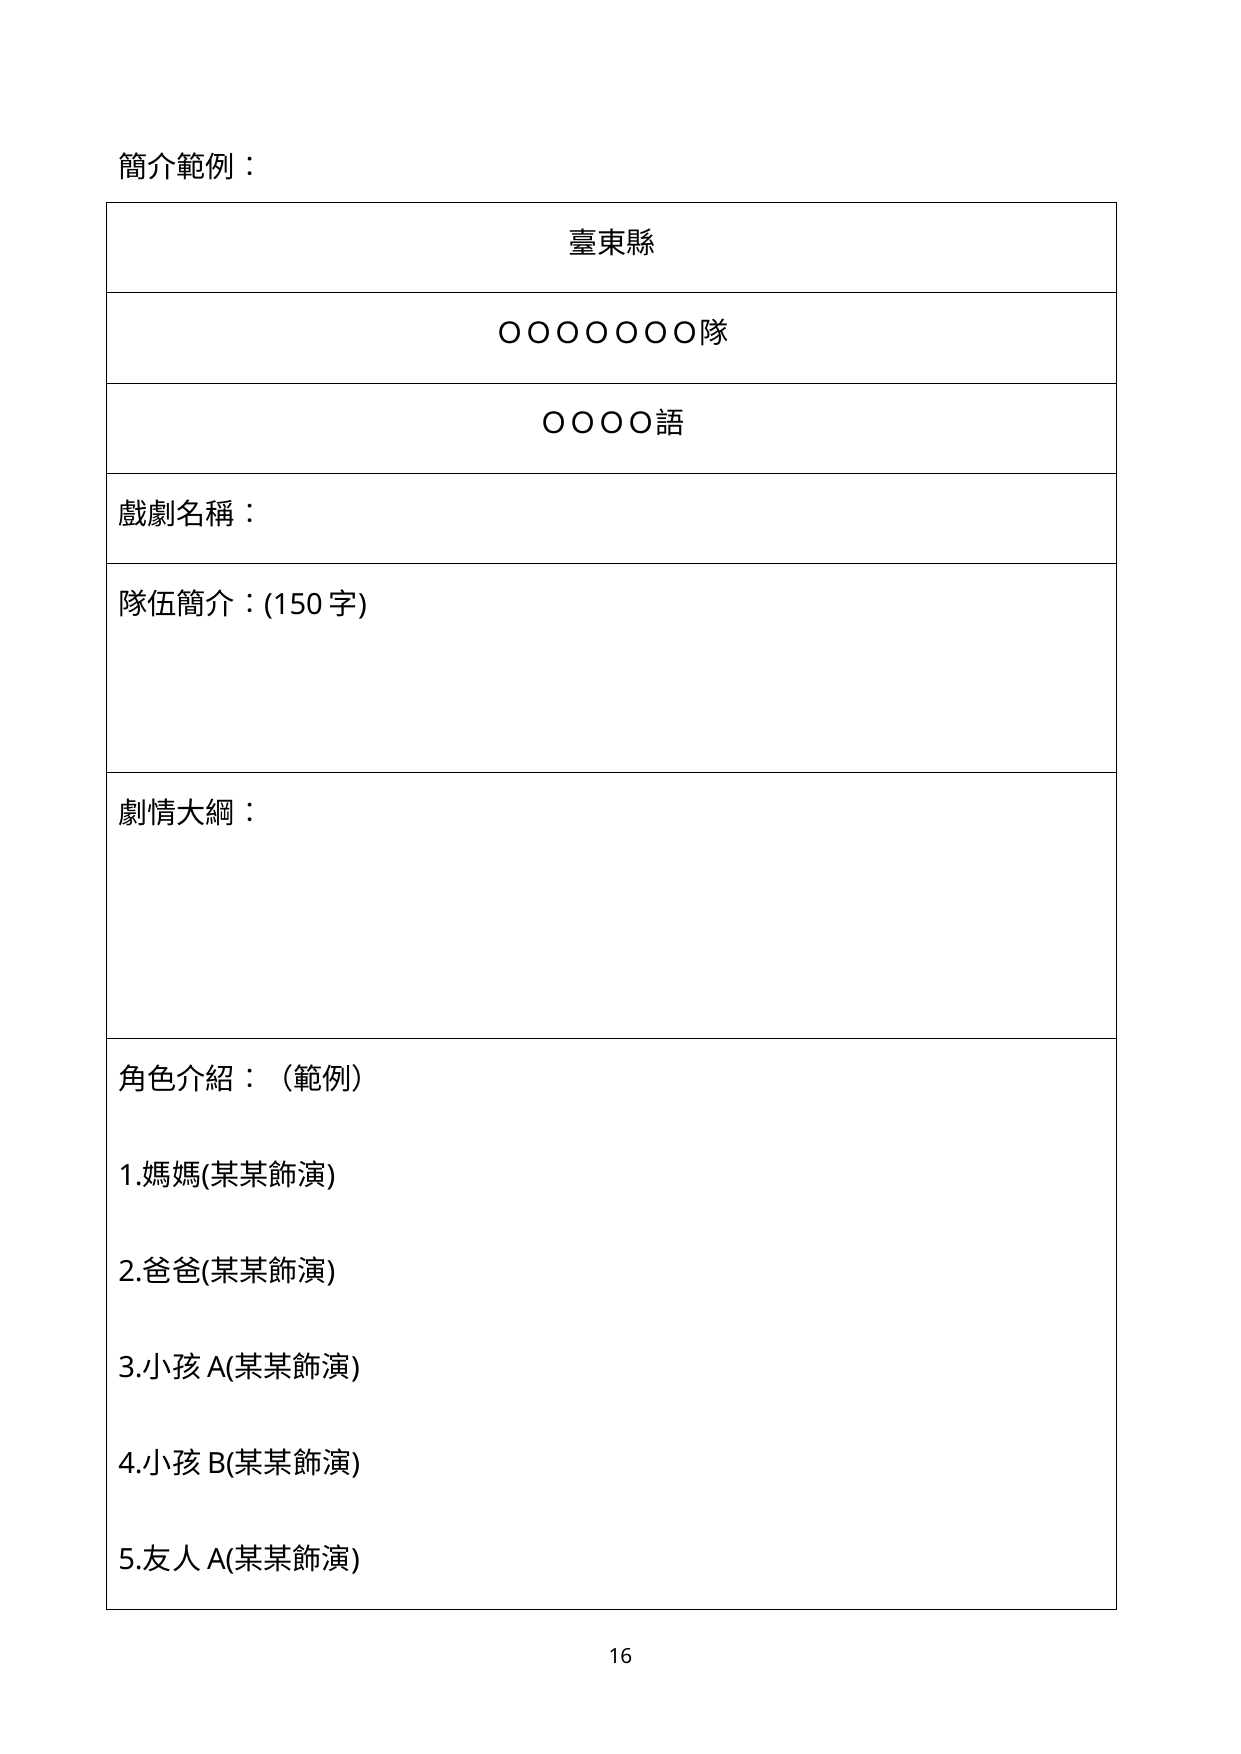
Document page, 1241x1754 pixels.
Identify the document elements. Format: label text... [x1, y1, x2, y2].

table_cell 戲劇名稱︰ [107, 474, 1116, 563]
table_cell ＯＯＯＯ語 [107, 384, 1116, 473]
table_cell 劇情大綱︰ [107, 773, 1116, 1038]
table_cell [107, 1039, 1116, 1609]
table_cell ＯＯＯＯＯＯＯ隊 [107, 293, 1116, 383]
text 簡介範例︰ [118, 127, 1122, 202]
table_header 臺東縣 [107, 203, 1116, 292]
table_cell 隊伍簡介︰(150字) [107, 564, 1116, 772]
